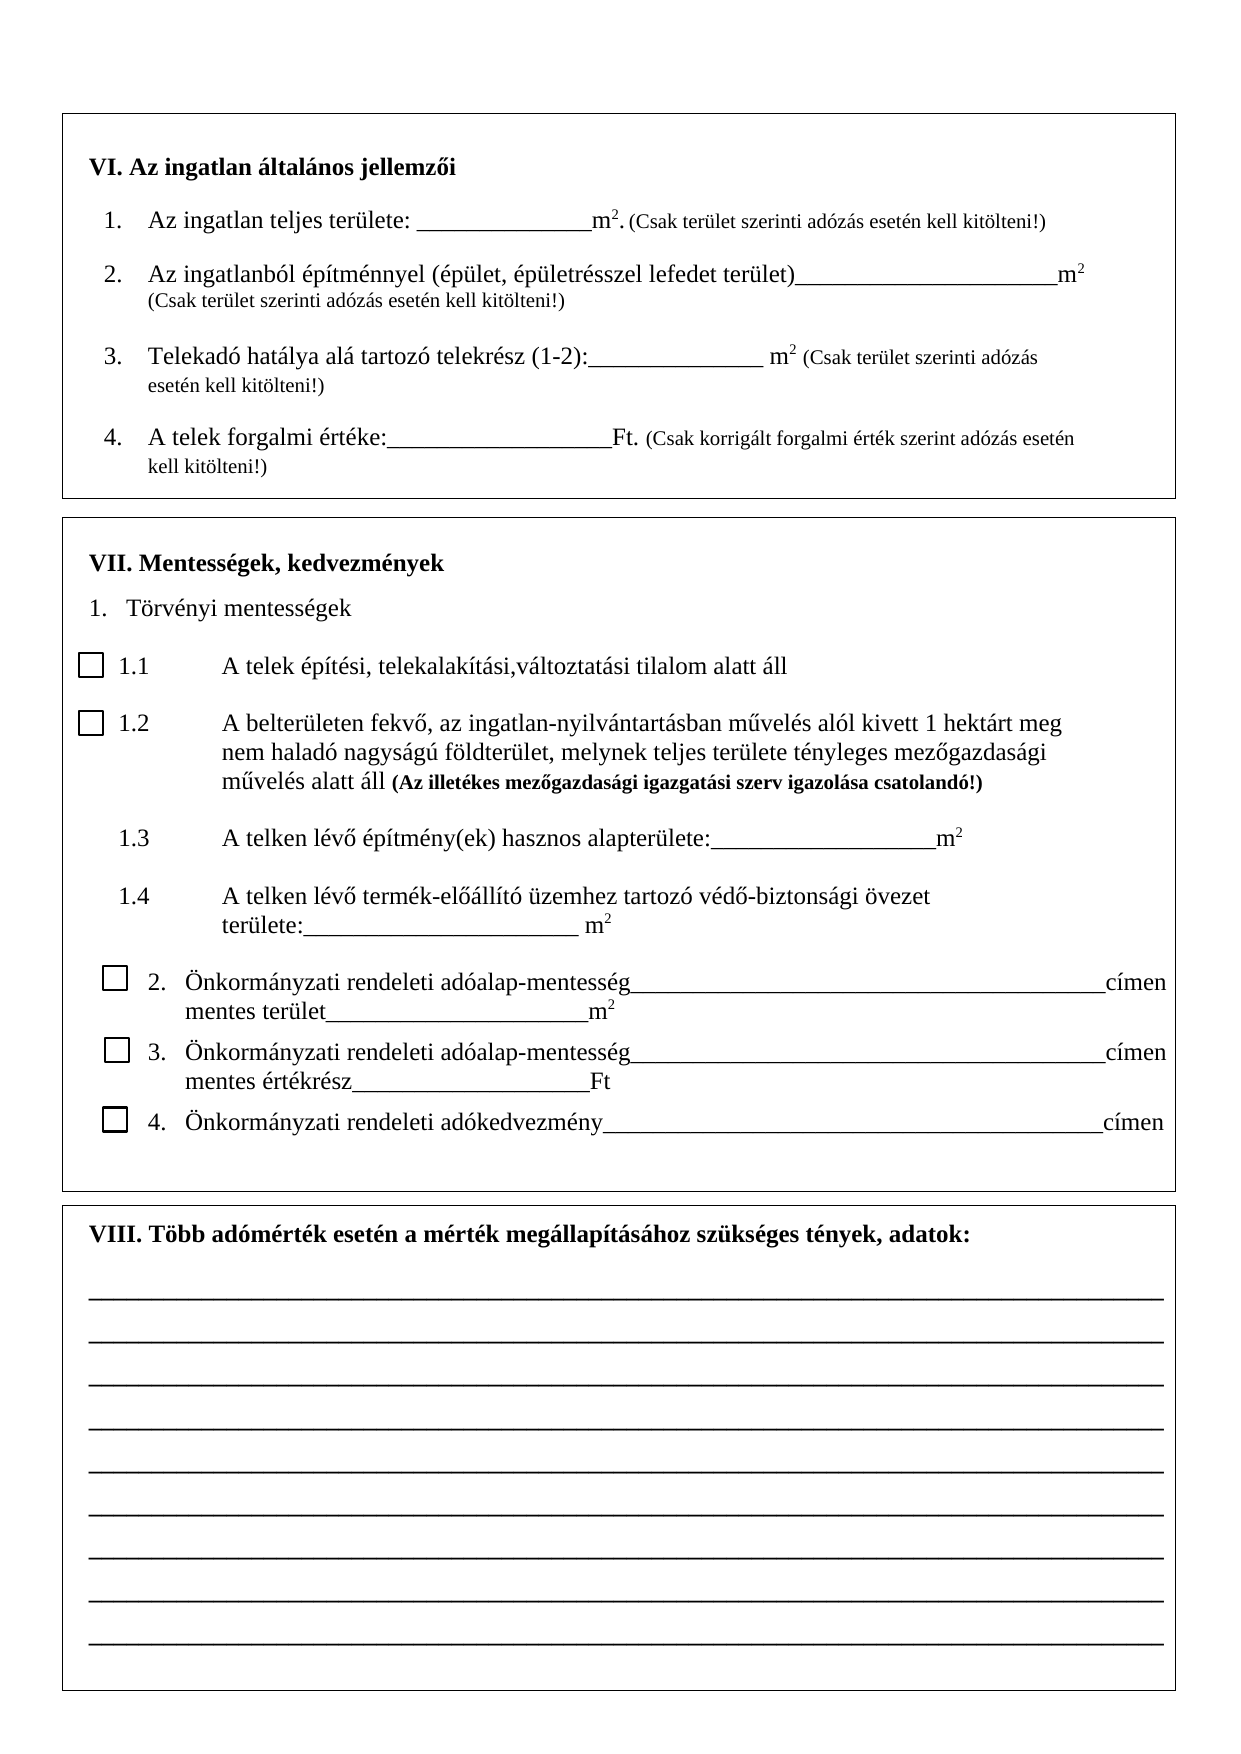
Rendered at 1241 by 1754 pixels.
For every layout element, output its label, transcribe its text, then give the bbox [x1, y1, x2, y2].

list Önkormányzati rendeleti adóalap-mentesség______________________________________címen [148, 967, 1196, 996]
text VIII. Több adómérték esetén a mérték megállapításához szükséges tények, adatok: [89, 1219, 1092, 1247]
list Önkormányzati rendeleti adóalap-mentesség______________________________________címen [148, 1037, 1196, 1066]
text (Csak terület szerinti adózás esetén kell kitölteni!) [126, 288, 1092, 312]
text művelés alatt áll (Az illetékes mezőgazdasági igazgatási szerv igazolása csatolandó!) [222, 766, 1092, 795]
list Az ingatlan teljes területe: ______________m2. (Csak terület szerinti adózás esetén kell kitölteni!) [103, 206, 1167, 234]
list Az ingatlanból építménnyel (épület, épületrésszel lefedet terület)_____________________m2 [103, 259, 1092, 288]
text mentes értékrész___________________Ft [185, 1066, 1196, 1095]
text ______________________________________________________________________________________________________________________________________________________________________________________________________________________________________________________________________________________________________________________________________________________________________________________________________________________________________________________________________________________________________________________________________________________________________________________________________________________________________________________________________________________________________________________________________________________________________________________________________ [89, 1274, 1167, 1648]
text 1.3 A telken lévő építmény(ek) hasznos alapterülete:__________________m2 [89, 823, 1137, 852]
list Telekadó hatálya alá tartozó telekrész (1-2):______________ m2 (Csak terület szerinti adózás esetén kell kitölteni!) [103, 341, 1092, 397]
list Törvényi mentességek [89, 593, 1092, 622]
text VI. Az ingatlan általános jellemzői [89, 152, 1092, 181]
text 1.4 A telken lévő termék-előállító üzemhez tartozó védő-biztonsági övezet területe:______________________ m2 [118, 881, 1196, 938]
list A belterületen fekvő, az ingatlan-nyilvántartásban művelés alól kivett 1 hektárt meg nem haladó nagyságú földterület, melynek teljes területe tényleges mezőgazdasági [118, 708, 1092, 766]
list Önkormányzati rendeleti adókedvezmény________________________________________címen [148, 1107, 1196, 1136]
text mentes terület_____________________m2 [185, 996, 1196, 1025]
text VII. Mentességek, kedvezmények [89, 548, 1092, 577]
list A telek forgalmi értéke:__________________Ft. (Csak korrigált forgalmi érték szerint adózás esetén kell kitölteni!) [103, 422, 1092, 478]
text 1.1 A telek építési, telekalakítási,változtatási tilalom alatt áll [89, 651, 1092, 680]
